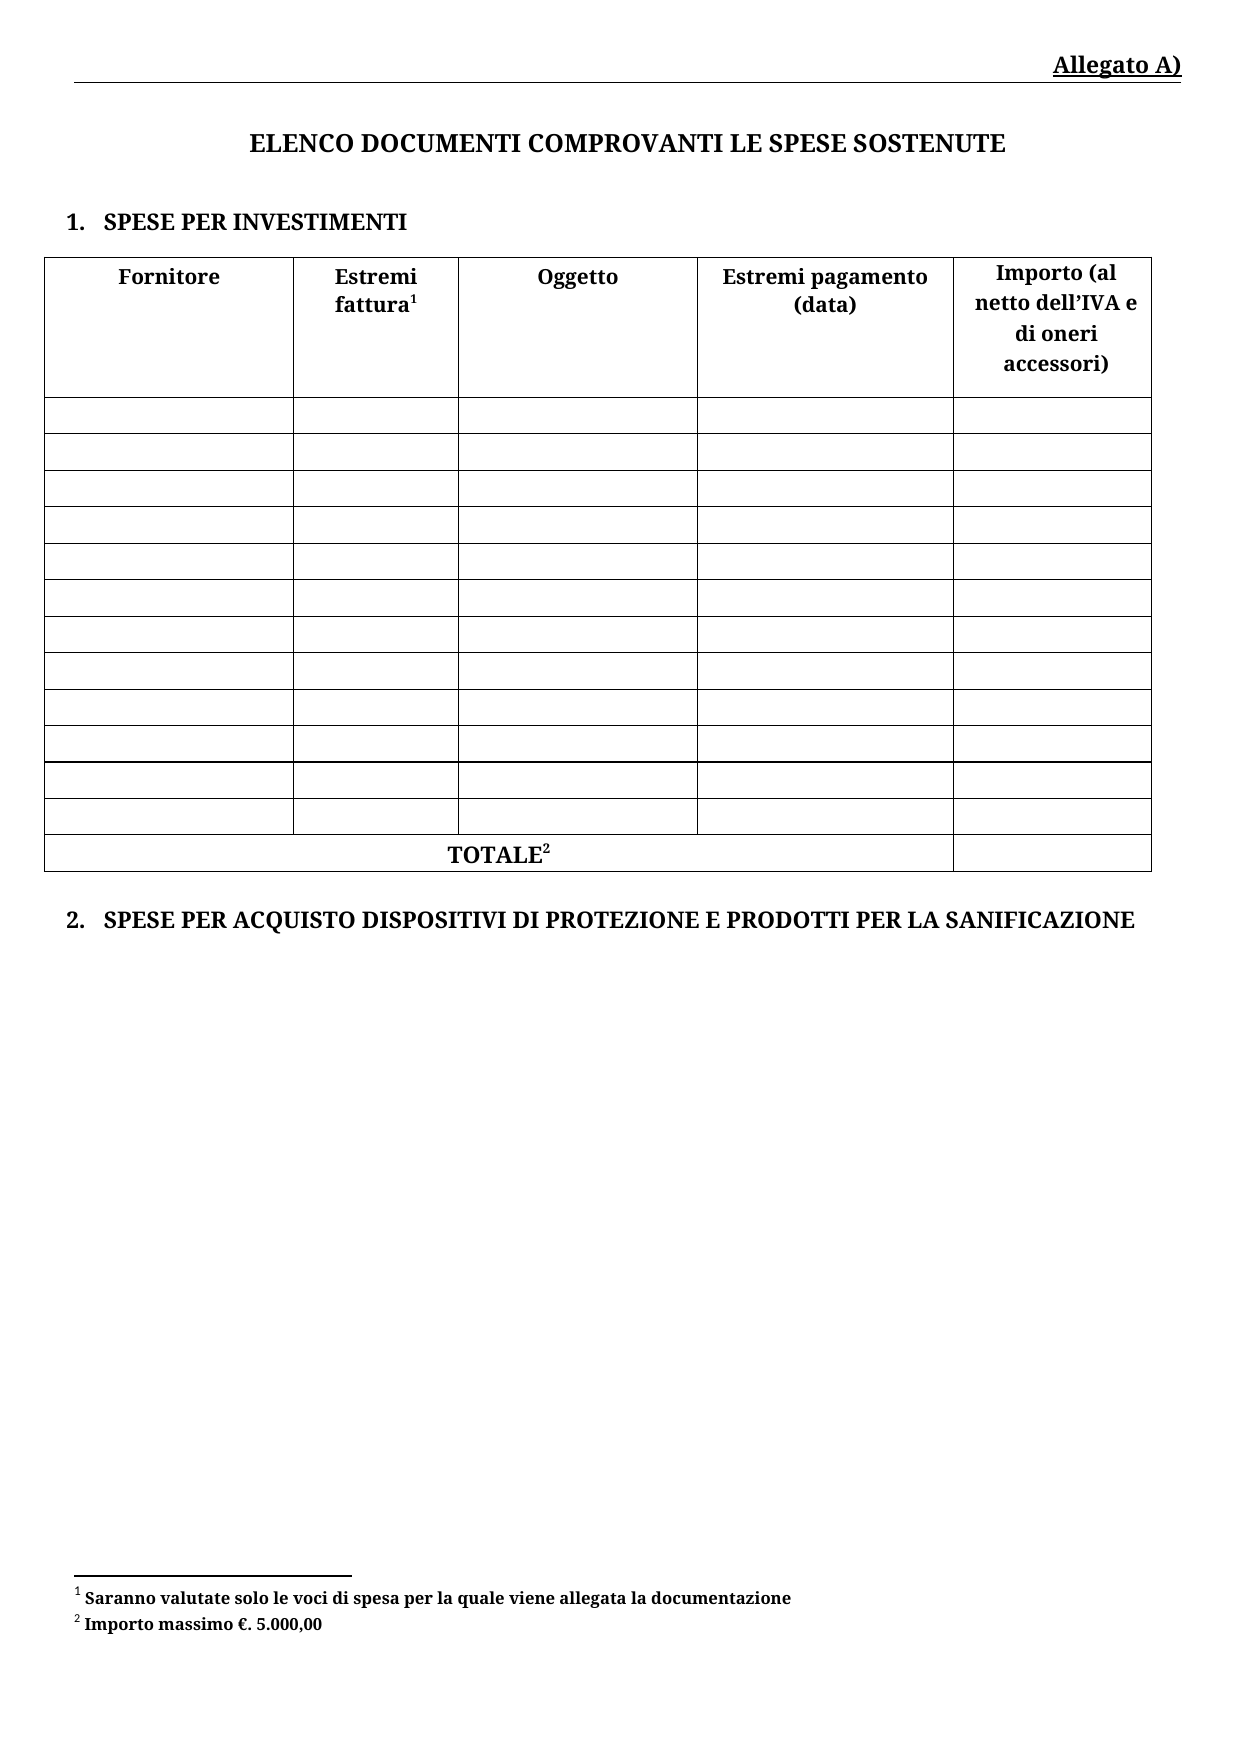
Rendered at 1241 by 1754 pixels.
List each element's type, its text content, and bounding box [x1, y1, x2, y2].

table_cell [954, 544, 1151, 579]
table_cell [294, 653, 458, 688]
table_cell [459, 799, 697, 834]
table_cell [698, 507, 953, 543]
table_cell [294, 726, 458, 761]
table_cell [459, 507, 697, 543]
table_header Estremi pagamento (data) [698, 258, 953, 397]
table_cell [45, 617, 293, 652]
table_cell [294, 471, 458, 506]
subtitle Allegato A) [74, 48, 1181, 82]
table_cell [698, 690, 953, 725]
table_cell [294, 580, 458, 616]
table_cell [294, 617, 458, 652]
table_cell [294, 398, 458, 433]
table_cell [45, 398, 293, 433]
table_cell [954, 726, 1151, 761]
table_cell [698, 580, 953, 616]
table_cell [45, 690, 293, 725]
table_cell [954, 398, 1151, 433]
table_cell [294, 507, 458, 543]
table_header Importo (al netto dell’IVA e di oneri accessori) [954, 258, 1151, 397]
table_cell [954, 799, 1151, 834]
table_cell [954, 617, 1151, 652]
table_cell [459, 690, 697, 725]
table_cell [294, 799, 458, 834]
table_cell [45, 580, 293, 616]
table_cell [45, 471, 293, 506]
table_cell [954, 690, 1151, 725]
table_cell [459, 763, 697, 798]
table_cell [45, 763, 293, 798]
table_cell [459, 471, 697, 506]
table_cell [954, 763, 1151, 798]
table_cell [954, 507, 1151, 543]
table_cell [459, 617, 697, 652]
table_cell [954, 653, 1151, 688]
table_header Oggetto [459, 258, 697, 397]
table_cell [45, 434, 293, 470]
table_cell [954, 835, 1151, 871]
table_cell [698, 763, 953, 798]
table_cell [954, 434, 1151, 470]
table_cell [459, 580, 697, 616]
table_cell [698, 398, 953, 433]
table_cell [294, 690, 458, 725]
table_cell [45, 653, 293, 688]
table_cell [45, 799, 293, 834]
table_cell [698, 434, 953, 470]
list SPESE PER ACQUISTO DISPOSITIVI DI PROTEZIONE E PRODOTTI PER LA SANIFICAZIONE [66, 904, 1181, 936]
subtitle ELENCO DOCUMENTI COMPROVANTI LE SPESE SOSTENUTE [74, 125, 1181, 159]
table_cell [45, 726, 293, 761]
table_cell TOTALE [45, 835, 953, 871]
table_cell [294, 434, 458, 470]
list SPESE PER INVESTIMENTI [66, 206, 1181, 237]
table_cell [294, 544, 458, 579]
table_cell [459, 434, 697, 470]
table_header Estremi fattura [294, 258, 458, 397]
table_cell [45, 544, 293, 579]
table_cell [45, 507, 293, 543]
table_cell [954, 580, 1151, 616]
table_cell [954, 471, 1151, 506]
table_cell [459, 398, 697, 433]
table_cell [698, 726, 953, 761]
table_cell [698, 471, 953, 506]
table_cell [459, 726, 697, 761]
table_header Fornitore [45, 258, 293, 397]
table_cell [698, 544, 953, 579]
table_cell [294, 763, 458, 798]
table_cell [698, 653, 953, 688]
table_cell [698, 617, 953, 652]
table_cell [698, 799, 953, 834]
table_cell [459, 544, 697, 579]
table_cell [459, 653, 697, 688]
